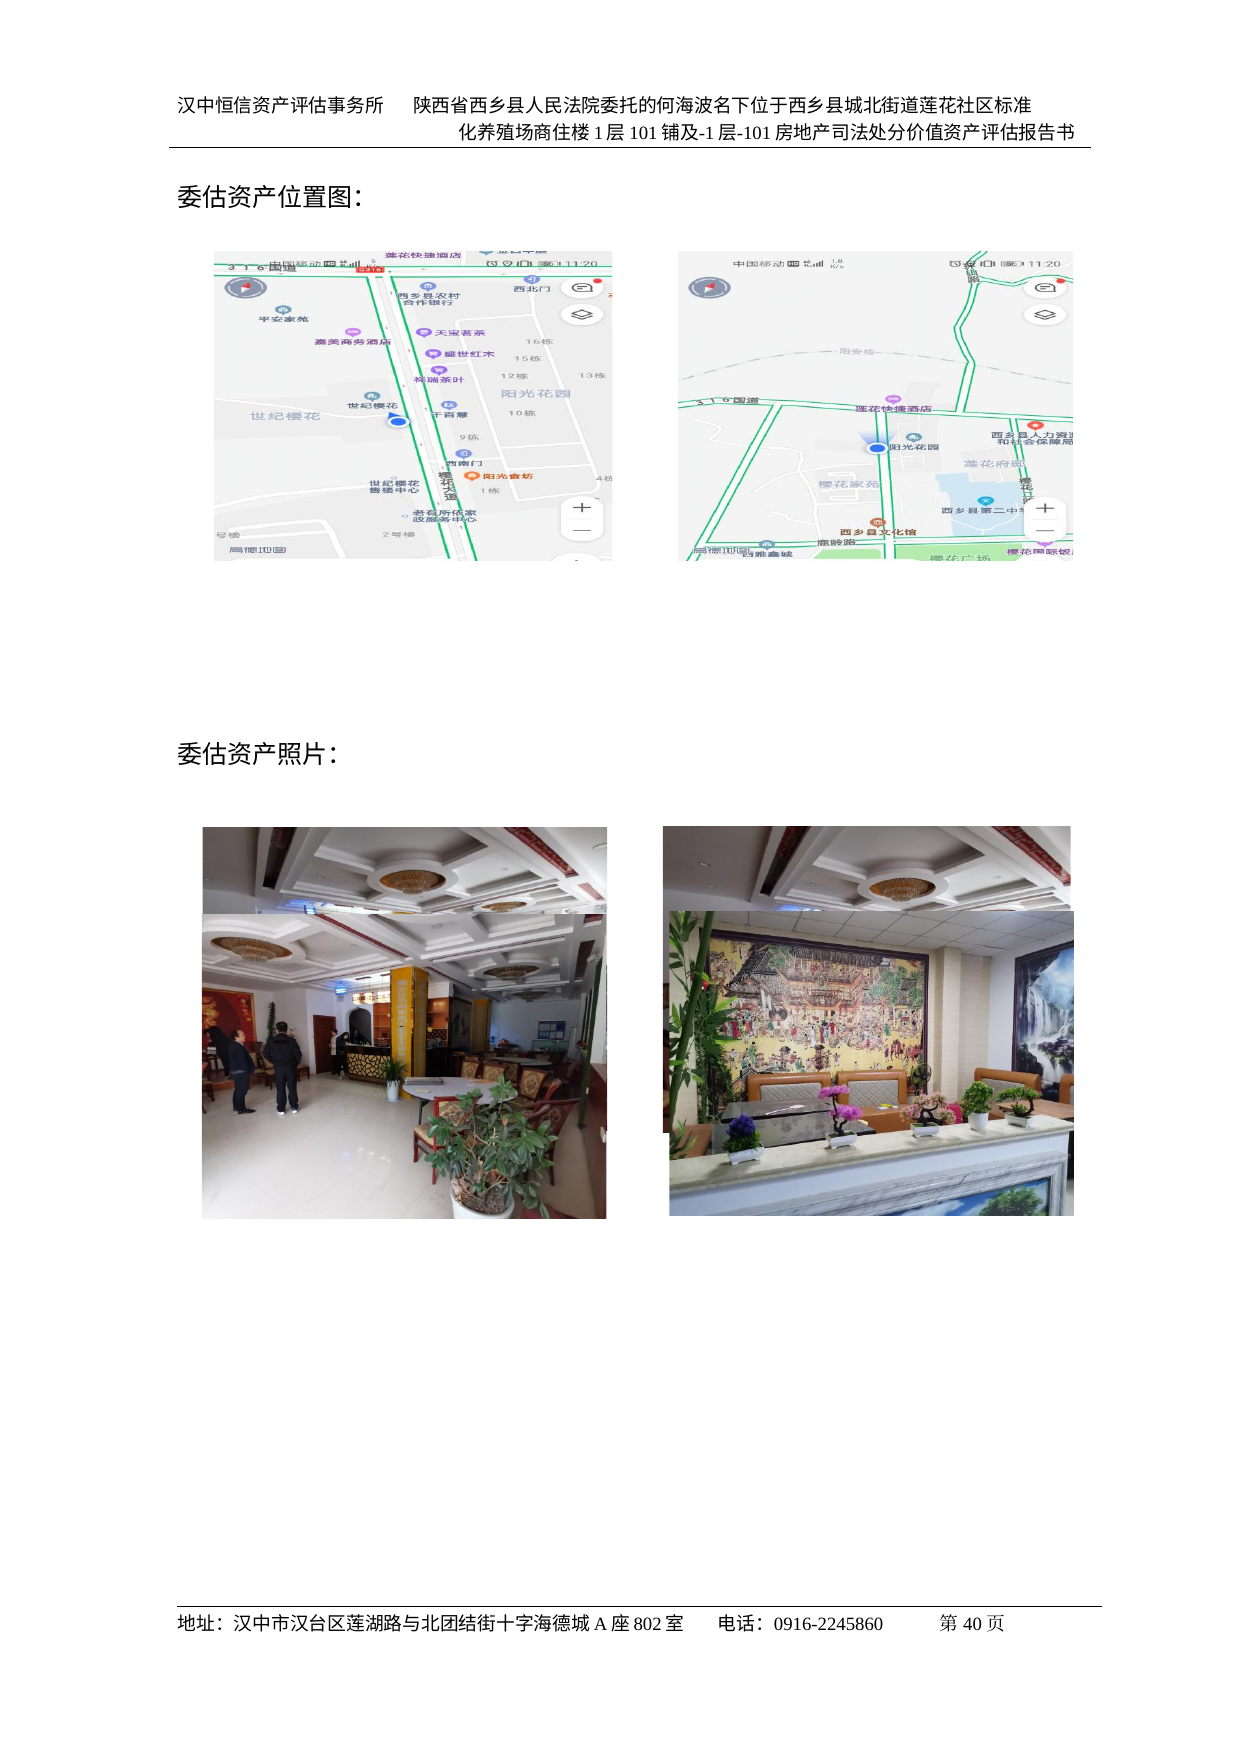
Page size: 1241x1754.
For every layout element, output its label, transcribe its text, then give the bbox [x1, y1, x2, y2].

text 委估资产位置图： [177, 163, 1102, 228]
text 委估资产照片： [177, 720, 1102, 785]
picture [677, 251, 1074, 263]
picture [662, 826, 1074, 1216]
picture [213, 251, 612, 263]
picture [201, 827, 608, 1219]
